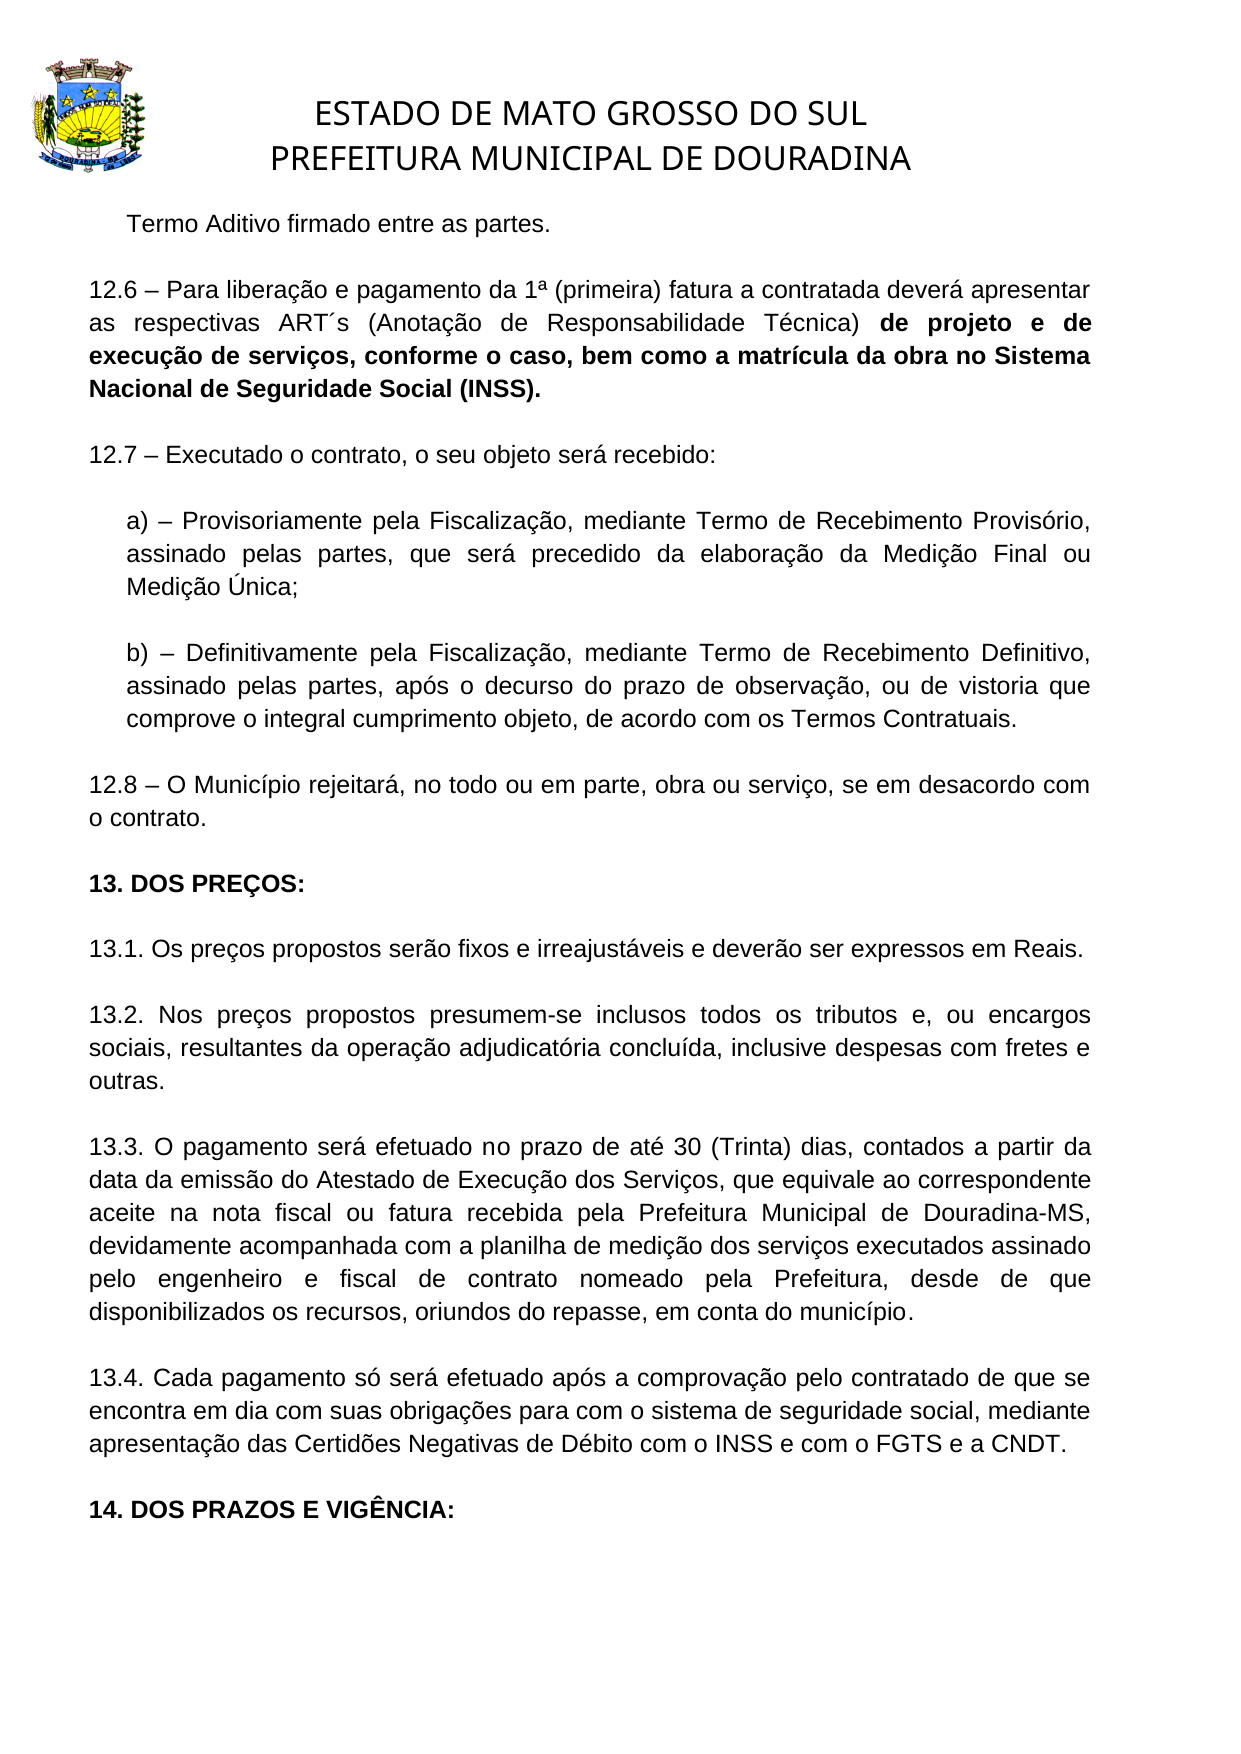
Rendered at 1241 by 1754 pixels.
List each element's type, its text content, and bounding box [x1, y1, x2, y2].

text b) – Definitivamente pela Fiscalização, mediante Termo de Recebimento Definitivo, assinado pelas partes, após o decurso do prazo de observação, ou de vistoria que comprove o integral cumprimento objeto, de acordo com os Termos Contratuais. [126, 638, 1092, 733]
text 12.7 – Executado o contrato, o seu objeto será recebido: [89, 440, 1092, 468]
text 13.1. Os preços propostos serão fixos e irreajustáveis e deverão ser expressos em Reais. [89, 934, 1093, 963]
text 13.4. Cada pagamento só será efetuado após a comprovação pelo contratado de que se encontra em dia com suas obrigações para com o sistema de seguridade social, mediante apresentação das Certidões Negativas de Débito com o INSS e com o FGTS e a CNDT. [89, 1363, 1092, 1457]
text 14. DOS PRAZOS E VIGÊNCIA: [89, 1495, 1093, 1523]
picture [21, 45, 153, 183]
text 13.2. Nos preços propostos presumem-se inclusos todos os tributos e, ou encargos sociais, resultantes da operação adjudicatória concluída, inclusive despesas com fretes e outras. [89, 1000, 1093, 1095]
text a) – Provisoriamente pela Fiscalização, mediante Termo de Recebimento Provisório, assinado pelas partes, que será precedido da elaboração da Medição Final ou Medição Única; [126, 506, 1092, 601]
text 12.8 – O Município rejeitará, no todo ou em parte, obra ou serviço, se em desacordo com o contrato. [89, 770, 1092, 832]
text 13.3. O pagamento será efetuado no prazo de até 30 (Trinta) dias, contados a partir da data da emissão do Atestado de Execução dos Serviços, que equivale ao correspondente aceite na nota fiscal ou fatura recebida pela Prefeitura Municipal de Douradina-MS, devidamente acompanhada com a planilha de medição dos serviços executados assinado pelo engenheiro e fiscal de contrato nomeado pela Prefeitura, desde de que disponibilizados os recursos, oriundos do repasse, em conta do município. [89, 1132, 1093, 1326]
text 13. DOS PREÇOS: [89, 869, 1093, 898]
text 12.6 – Para liberação e pagamento da 1ª (primeira) fatura a contratada deverá apresentar as respectivas ART´s (Anotação de Responsabilidade Técnica) de projeto e de execução de serviços, conforme o caso, bem como a matrícula da obra no Sistema Nacional de Seguridade Social (INSS). [89, 274, 1092, 402]
